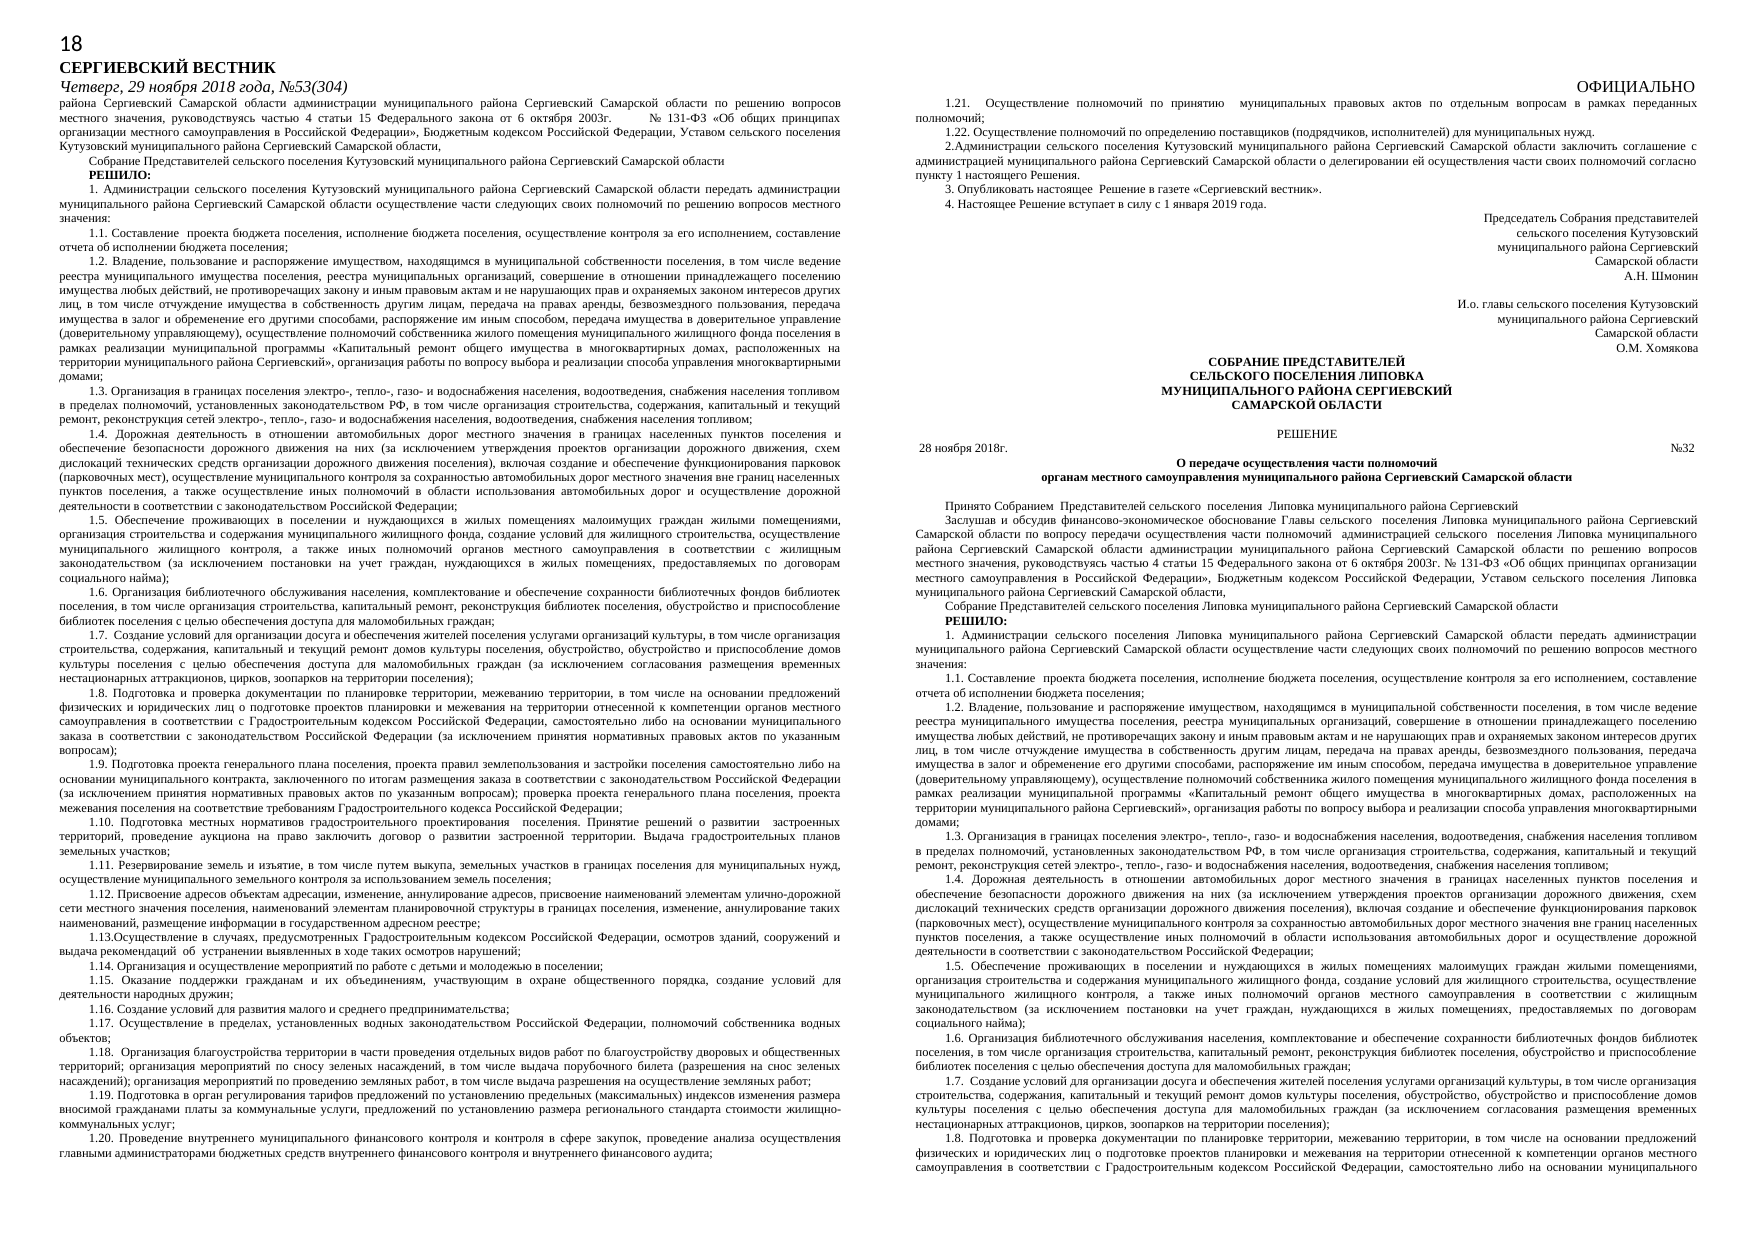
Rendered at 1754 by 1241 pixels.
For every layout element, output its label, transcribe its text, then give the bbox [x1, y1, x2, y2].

text 1.18. Организация благоустройства территории в части проведения отдельных видов работ по благоустройству дворовых и общественных территорий; организация мероприятий по сносу зеленых насаждений, в том числе выдача порубочного билета (разрешения на снос зеленых насаждений); организация мероприятий по проведению земляных работ, в том числе выдача разрешения на осуществление земляных работ; [59, 1045, 842, 1088]
text муниципального района Сергиевский [915, 312, 1698, 326]
text 4. Настоящее Решение вступает в силу с 1 января 2019 года. [915, 197, 1698, 211]
text О передаче осуществления части полномочий [915, 455, 1698, 470]
text РЕШЕНИЕ [915, 427, 1698, 441]
text Заслушав и обсудив финансово-экономическое обоснование Главы сельского поселения Липовка муниципального района Сергиевский Самарской области по вопросу передачи осуществления части полномочий администрацией сельского поселения Липовка муниципального района Сергиевский Самарской области администрации муниципального района Сергиевский Самарской области по решению вопросов местного значения, руководствуясь частью 4 статьи 15 Федерального закона от 6 октября 2003г. № 131-ФЗ «Об общих принципах организации местного самоуправления в Российской Федерации», Бюджетным кодексом Российской Федерации, Уставом сельского поселения Липовка муниципального района Сергиевский Самарской области, [915, 513, 1698, 599]
text 1.6. Организация библиотечного обслуживания населения, комплектование и обеспечение сохранности библиотечных фондов библиотек поселения, в том числе организация строительства, капитальный ремонт, реконструкция библиотек поселения, обустройство и приспособление библиотек поселения с целью обеспечения доступа для маломобильных граждан; [59, 585, 842, 628]
text 1. Администрации сельского поселения Кутузовский муниципального района Сергиевский Самарской области передать администрации муниципального района Сергиевский Самарской области осуществление части следующих своих полномочий по решению вопросов местного значения: [59, 182, 842, 225]
text сельского поселения Кутузовский [915, 225, 1698, 240]
text 1.9. Подготовка проекта генерального плана поселения, проекта правил землепользования и застройки поселения самостоятельно либо на основании муниципального контракта, заключенного по итогам размещения заказа в соответствии с законодательством Российской Федерации (за исключением принятия нормативных правовых актов по указанным вопросам); проверка проекта генерального плана поселения, проекта межевания поселения на соответствие требованиям Градостроительного кодекса Российской Федерации; [59, 757, 842, 815]
text А.Н. Шмонин [915, 268, 1698, 283]
text Собрание Представителей сельского поселения Липовка муниципального района Сергиевский Самарской области [915, 599, 1698, 613]
text Самарской области [915, 254, 1698, 268]
text 1.17. Осуществление в пределах, установленных водных законодательством Российской Федерации, полномочий собственника водных объектов; [59, 1016, 842, 1045]
text 2.Администрации сельского поселения Кутузовский муниципального района Сергиевский Самарской области заключить соглашение с администрацией муниципального района Сергиевский Самарской области о делегировании ей осуществления части своих полномочий согласно пункту 1 настоящего Решения. [915, 139, 1698, 182]
text 1.6. Организация библиотечного обслуживания населения, комплектование и обеспечение сохранности библиотечных фондов библиотек поселения, в том числе организация строительства, капитальный ремонт, реконструкция библиотек поселения, обустройство и приспособление библиотек поселения с целью обеспечения доступа для маломобильных граждан; [915, 1030, 1698, 1073]
text САМАРСКОЙ ОБЛАСТИ [915, 398, 1698, 412]
text СОБРАНИЕ ПРЕДСТАВИТЕЛЕЙ [915, 355, 1698, 369]
text 1.22. Осуществление полномочий по определению поставщиков (подрядчиков, исполнителей) для муниципальных нужд. [915, 125, 1698, 139]
text 28 ноября 2018г. №32 [915, 441, 1698, 455]
text муниципального района Сергиевский [915, 240, 1698, 254]
text органам местного самоуправления муниципального района Сергиевский Самарской области [915, 470, 1698, 484]
text 1. Администрации сельского поселения Липовка муниципального района Сергиевский Самарской области передать администрации муниципального района Сергиевский Самарской области осуществление части следующих своих полномочий по решению вопросов местного значения: [915, 628, 1698, 671]
text РЕШИЛО: [915, 613, 1698, 628]
text 1.21. Осуществление полномочий по принятию муниципальных правовых актов по отдельным вопросам в рамках переданных полномочий; [915, 96, 1698, 125]
text 1.19. Подготовка в орган регулирования тарифов предложений по установлению предельных (максимальных) индексов изменения размера вносимой гражданами платы за коммунальные услуги, предложений по установлению размера регионального стандарта стоимости жилищно-коммунальных услуг; [59, 1088, 842, 1131]
text 1.7. Создание условий для организации досуга и обеспечения жителей поселения услугами организаций культуры, в том числе организация строительства, содержания, капитальный и текущий ремонт домов культуры поселения, обустройство, обустройство и приспособление домов культуры поселения с целью обеспечения доступа для маломобильных граждан (за исключением согласования размещения временных нестационарных аттракционов, цирков, зоопарков на территории поселения); [915, 1073, 1698, 1131]
text О.М. Хомякова [915, 340, 1698, 355]
text 1.16. Создание условий для развития малого и среднего предпринимательства; [59, 1002, 842, 1016]
text И.о. главы сельского поселения Кутузовский [915, 297, 1698, 312]
text 1.7. Создание условий для организации досуга и обеспечения жителей поселения услугами организаций культуры, в том числе организация строительства, содержания, капитальный и текущий ремонт домов культуры поселения, обустройство, обустройство и приспособление домов культуры поселения с целью обеспечения доступа для маломобильных граждан (за исключением согласования размещения временных нестационарных аттракционов, цирков, зоопарков на территории поселения); [59, 628, 842, 685]
text 1.20. Проведение внутреннего муниципального финансового контроля и контроля в сфере закупок, проведение анализа осуществления главными администраторами бюджетных средств внутреннего финансового контроля и внутреннего финансового аудита; [59, 1131, 842, 1160]
text РЕШИЛО: [59, 168, 842, 182]
text МУНИЦИПАЛЬНОГО РАЙОНА СЕРГИЕВСКИЙ [915, 383, 1698, 398]
text Председатель Собрания представителей [915, 211, 1698, 225]
text Самарской области [915, 326, 1698, 340]
text Собрание Представителей сельского поселения Кутузовский муниципального района Сергиевский Самарской области [59, 153, 842, 168]
text 1.14. Организация и осуществление мероприятий по работе с детьми и молодежью в поселении; [59, 958, 842, 973]
text 1.15. Оказание поддержки гражданам и их объединениям, участвующим в охране общественного порядка, создание условий для деятельности народных дружин; [59, 973, 842, 1002]
text 1.10. Подготовка местных нормативов градостроительного проектирования поселения. Принятие решений о развитии застроенных территорий, проведение аукциона на право заключить договор о развитии застроенной территории. Выдача градостроительных планов земельных участков; [59, 815, 842, 858]
text 3. Опубликовать настоящее Решение в газете «Сергиевский вестник». [915, 182, 1698, 197]
text Принято Собранием Представителей сельского поселения Липовка муниципального района Сергиевский [915, 498, 1698, 513]
text СЕЛЬСКОГО ПОСЕЛЕНИЯ ЛИПОВКА [915, 369, 1698, 383]
